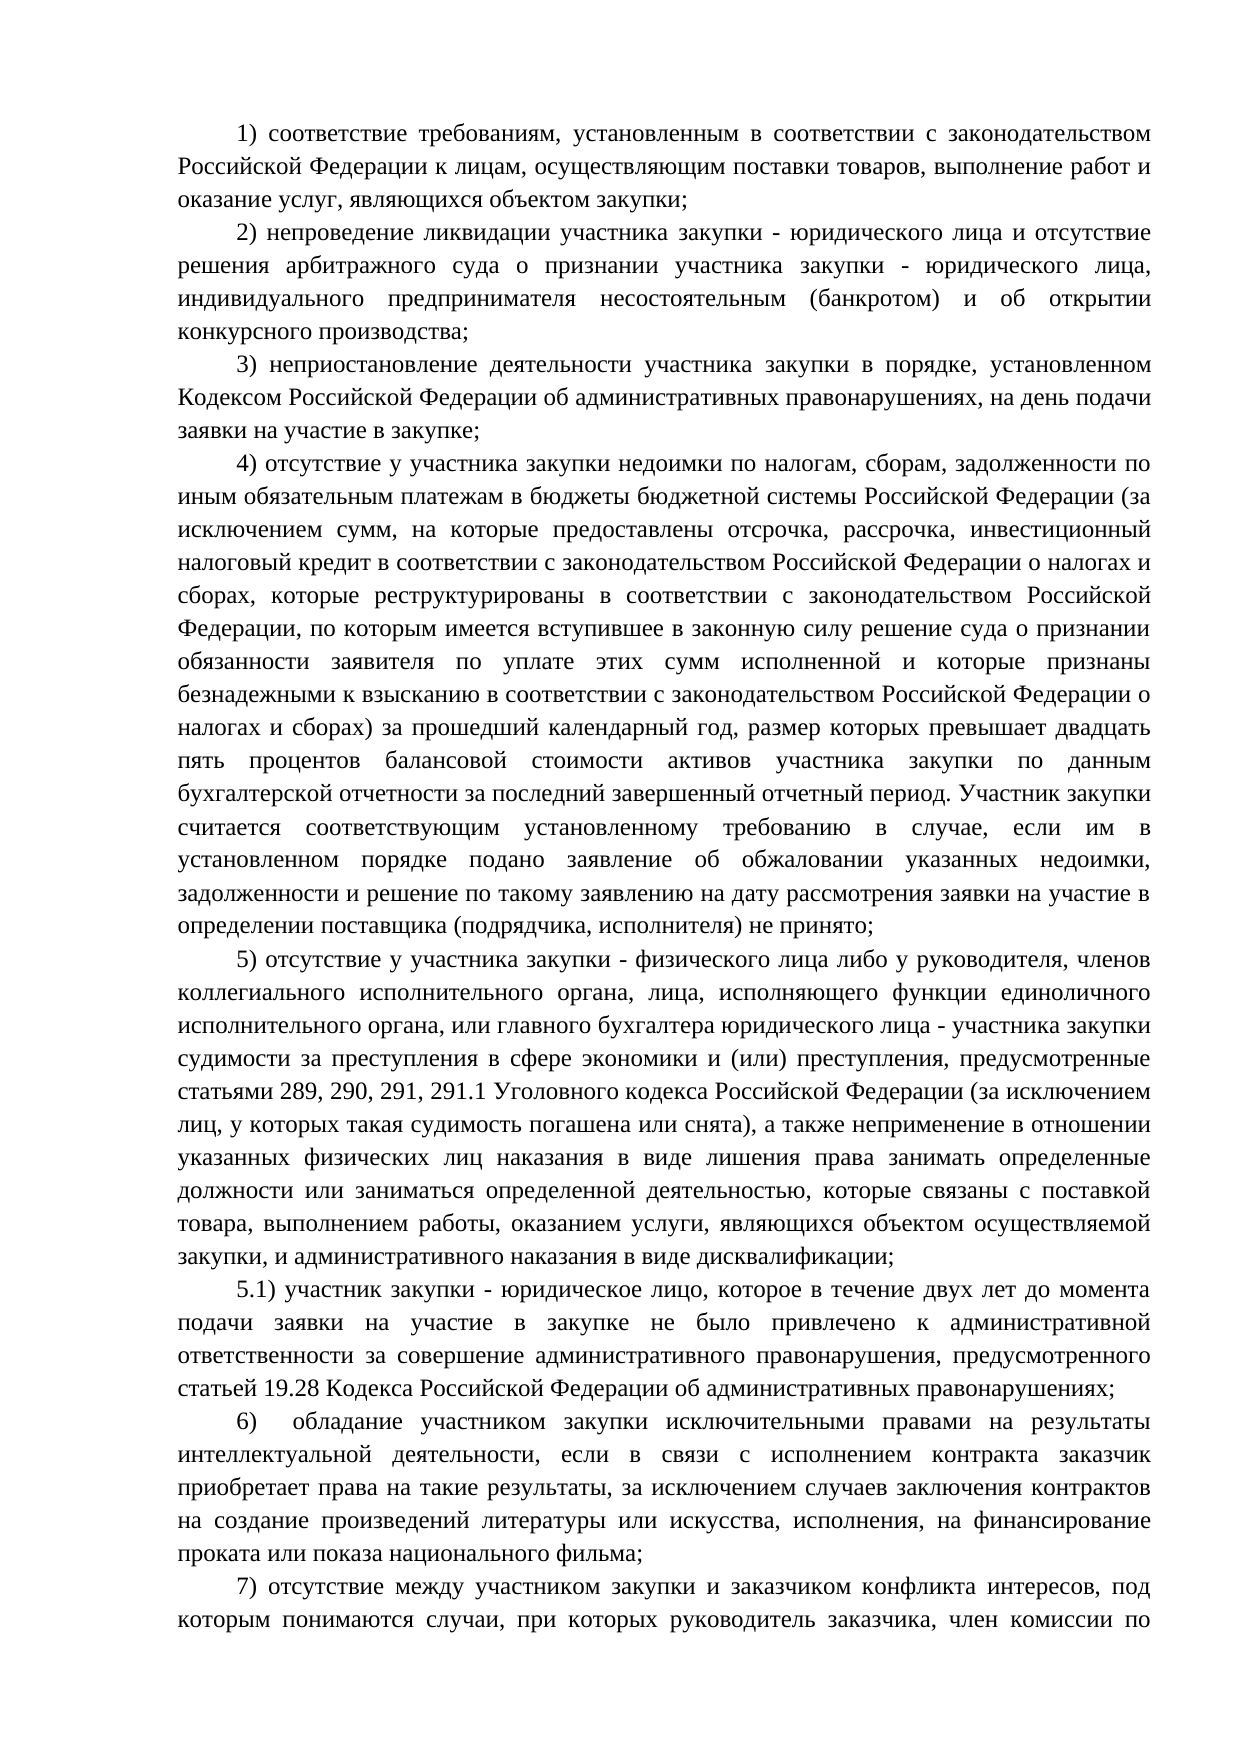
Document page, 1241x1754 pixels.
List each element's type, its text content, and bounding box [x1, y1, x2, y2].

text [177, 1571, 1152, 1633]
text 5) отсутствие у участника закупки - физического лица либо у руководителя, членов коллегиального исполнительного органа, лица, исполняющего функции единоличного исполнительного органа, или главного бухгалтера юридического лица - участника закупки судимости за преступления в сфере экономики и (или) преступления, предусмотренные статьями 289, 290, 291, 291.1 Уголовного кодекса Российской Федерации (за исключением лиц, у которых такая судимость погашена или снята), а также неприменение в отношении указанных физических лиц наказания в виде лишения права занимать определенные должности или заниматься определенной деятельностью, которые связаны с поставкой товара, выполнением работы, оказанием услуги, являющихся объектом осуществляемой закупки, и административного наказания в виде дисквалификации; [177, 944, 1152, 1269]
text 6) обладание участником закупки исключительными правами на результаты интеллектуальной деятельности, если в связи с исполнением контракта заказчик приобретает права на такие результаты, за исключением случаев заключения контрактов на создание произведений литературы или искусства, исполнения, на финансирование проката или показа национального фильма; [177, 1406, 1152, 1567]
text 1) соответствие требованиям, установленным в соответствии с законодательством Российской Федерации к лицам, осуществляющим поставки товаров, выполнение работ и оказание услуг, являющихся объектом закупки; [177, 118, 1152, 213]
text 3) неприостановление деятельности участника закупки в порядке, установленном Кодексом Российской Федерации об административных правонарушениях, на день подачи заявки на участие в закупке; [177, 349, 1152, 444]
text 5.1) участник закупки - юридическое лицо, которое в течение двух лет до момента подачи заявки на участие в закупке не было привлечено к административной ответственности за совершение административного правонарушения, предусмотренного статьей 19.28 Кодекса Российской Федерации об административных правонарушениях; [177, 1274, 1152, 1402]
text 4) отсутствие у участника закупки недоимки по налогам, сборам, задолженности по иным обязательным платежам в бюджеты бюджетной системы Российской Федерации (за исключением сумм, на которые предоставлены отсрочка, рассрочка, инвестиционный налоговый кредит в соответствии с законодательством Российской Федерации о налогах и сборах, которые реструктурированы в соответствии с законодательством Российской Федерации, по которым имеется вступившее в законную силу решение суда о признании обязанности заявителя по уплате этих сумм исполненной и которые признаны безнадежными к взысканию в соответствии с законодательством Российской Федерации о налогах и сборах) за прошедший календарный год, размер которых превышает двадцать пять процентов балансовой стоимости активов участника закупки по данным бухгалтерской отчетности за последний завершенный отчетный период. Участник закупки считается соответствующим установленному требованию в случае, если им в установленном порядке подано заявление об обжаловании указанных недоимки, задолженности и решение по такому заявлению на дату рассмотрения заявки на участие в определении поставщика (подрядчика, исполнителя) не принято; [177, 448, 1152, 939]
text 2) непроведение ликвидации участника закупки - юридического лица и отсутствие решения арбитражного суда о признании участника закупки - юридического лица, индивидуального предпринимателя несостоятельным (банкротом) и об открытии конкурсного производства; [177, 217, 1152, 345]
